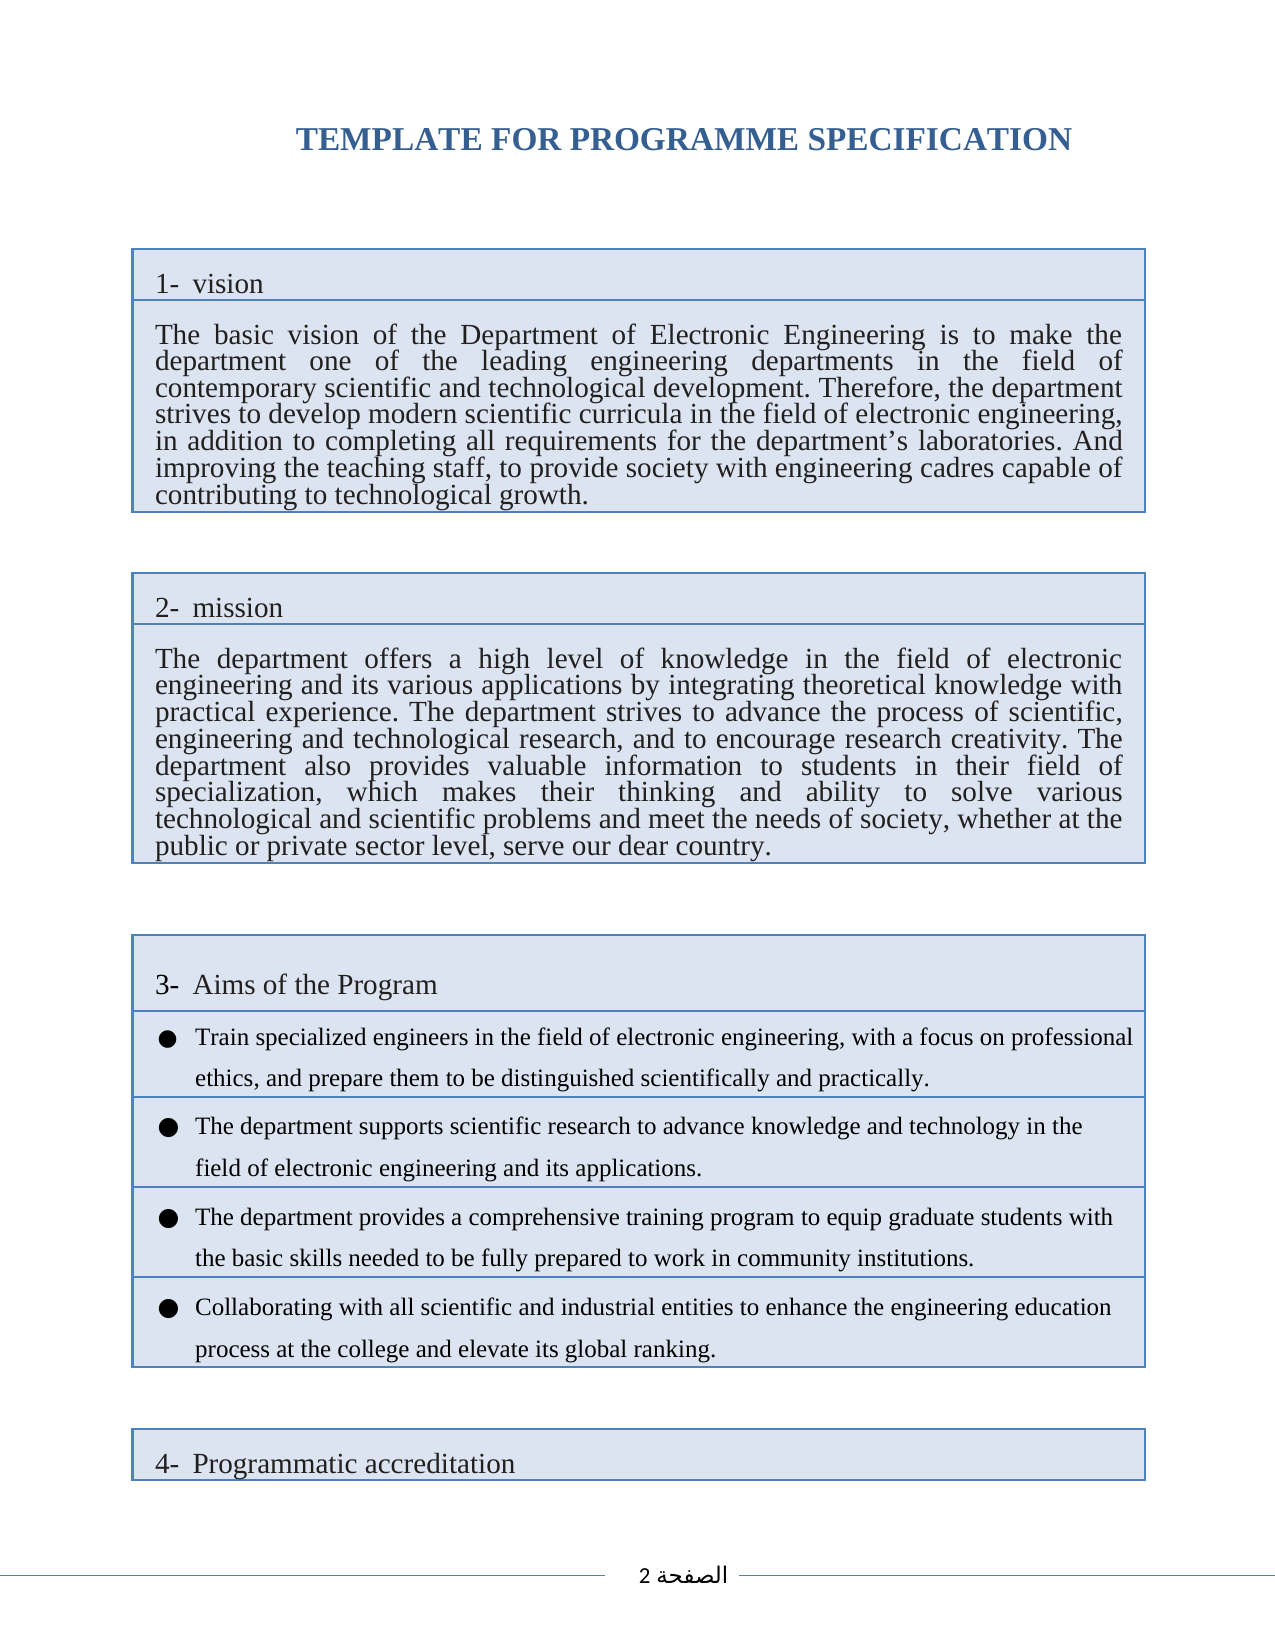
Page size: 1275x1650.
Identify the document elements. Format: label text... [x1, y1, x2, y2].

subtitle TEMPLATE FOR PROGRAMME SPECIFICATION [296, 119, 1221, 157]
table_cell Train specialized engineers in the field of electronic engineering, with a focus on professional ethics, and prepare them to be distinguished scientifically and practically. [134, 1012, 1144, 1096]
table_header vision [134, 250, 1144, 299]
table_cell Collaborating with all scientific and industrial entities to enhance the engineering education process at the college and elevate its global ranking. [134, 1278, 1144, 1366]
table_cell The basic vision of the Department of Electronic Engineering is to make the department one of the leading engineering departments in the field of contemporary scientific and technological development. Therefore, the department strives to develop modern scientific curricula in the field of electronic engineering, in addition to completing all requirements for the department’s laboratories. And improving the teaching staff, to provide society with engineering cadres capable of contributing to technological growth. [134, 301, 1144, 511]
table_cell The department offers a high level of knowledge in the field of electronic engineering and its various applications by integrating theoretical knowledge with practical experience. The department strives to advance the process of scientific, engineering and technological research, and to encourage research creativity. The department also provides valuable information to students in their field of specialization, which makes their thinking and ability to solve various technological and scientific problems and meet the needs of society, whether at the public or private sector level, serve our dear country. [134, 625, 1144, 862]
table_header Programmatic accreditation [134, 1430, 1144, 1479]
table_header mission [134, 574, 1144, 623]
table_cell The department provides a comprehensive training program to equip graduate students with the basic skills needed to be fully prepared to work in community institutions. [134, 1188, 1144, 1276]
table_cell The department supports scientific research to advance knowledge and technology in the field of electronic engineering and its applications. [134, 1098, 1144, 1186]
table_header Aims of the Program [134, 936, 1144, 1010]
